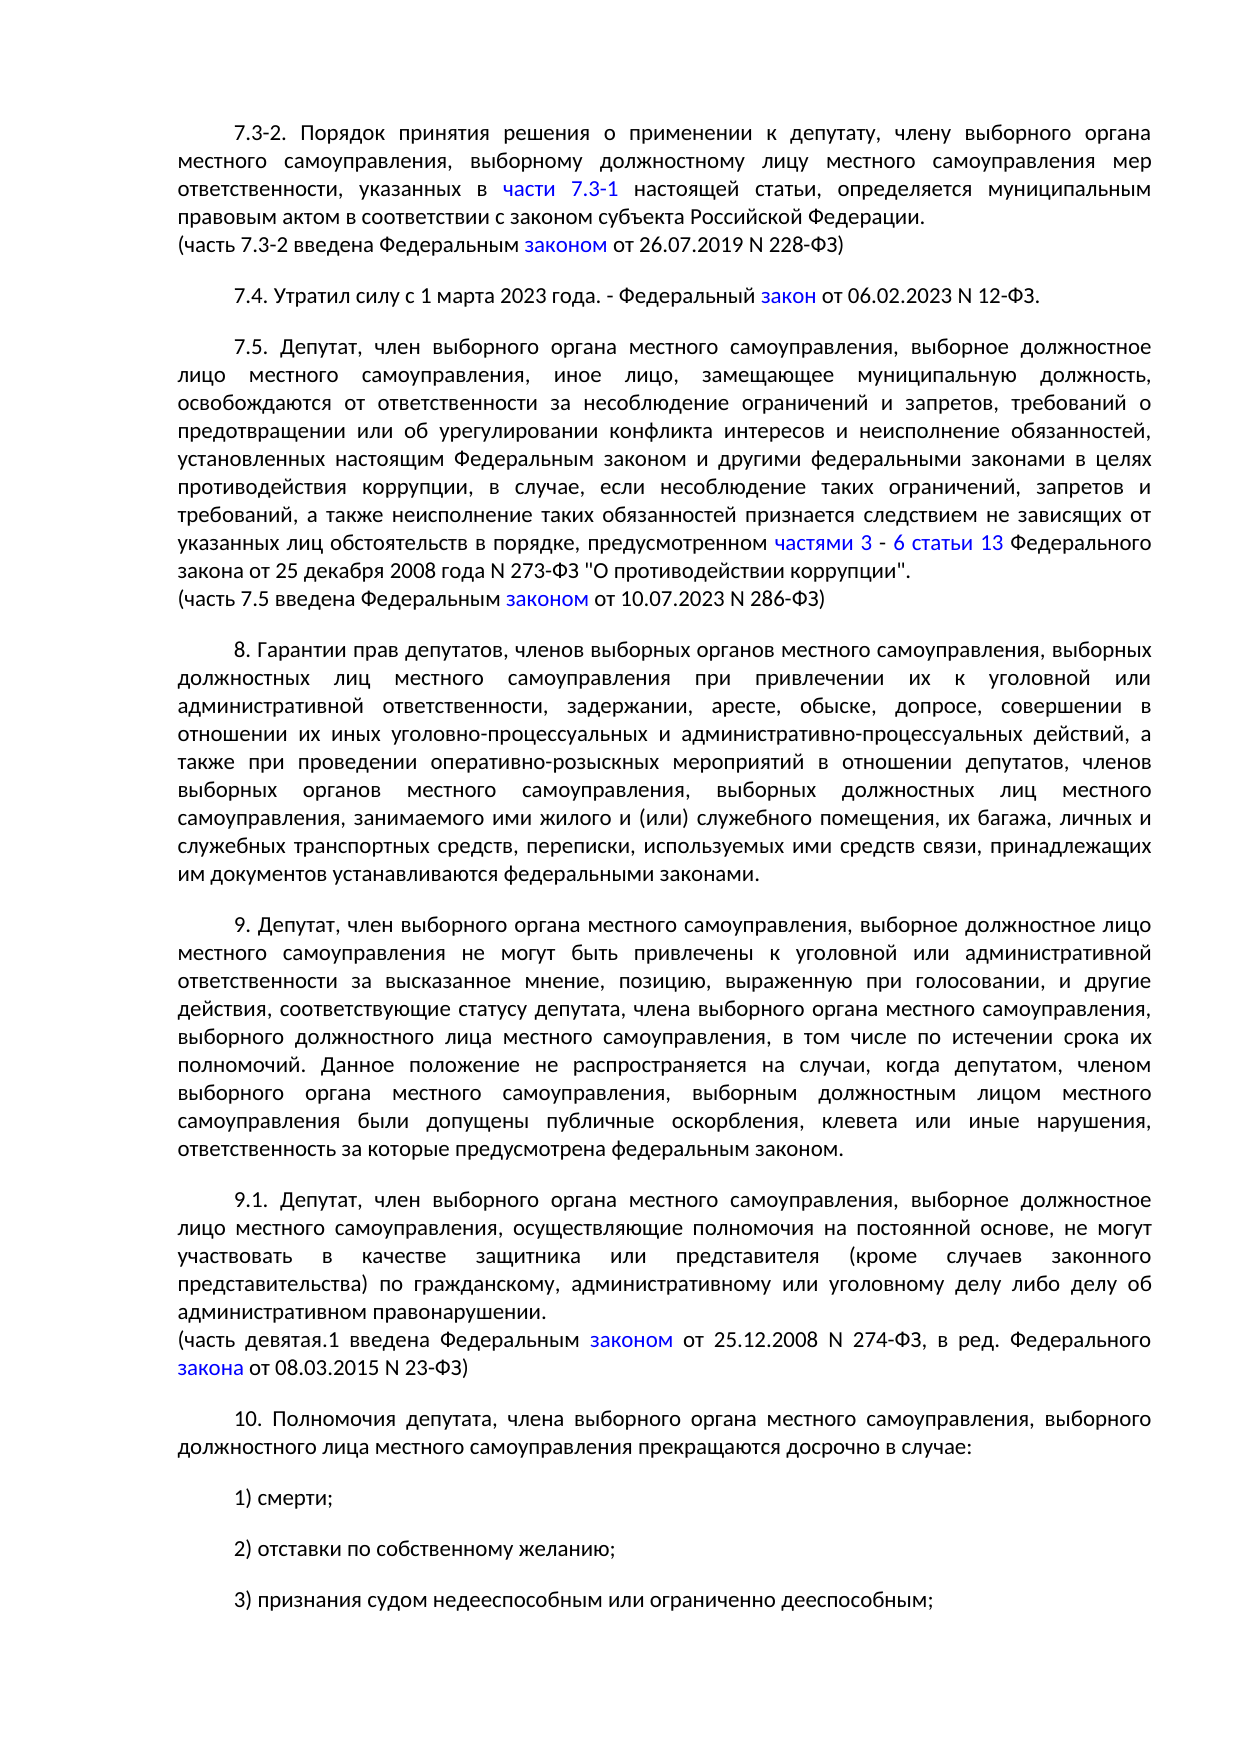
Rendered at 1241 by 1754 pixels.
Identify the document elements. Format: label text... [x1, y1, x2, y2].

text 7.5. Депутат, член выборного органа местного самоуправления, выборное должностное лицо местного самоуправления, иное лицо, замещающее муниципальную должность, освобождаются от ответственности за несоблюдение ограничений и запретов, требований о предотвращении или об урегулировании конфликта интересов и неисполнение обязанностей, установленных настоящим Федеральным законом и другими федеральными законами в целях противодействия коррупции, в случае, если несоблюдение таких ограничений, запретов и требований, а также неисполнение таких обязанностей признается следствием не зависящих от указанных лиц обстоятельств в порядке, предусмотренном частями 3 - 6 статьи 13 Федерального закона от 25 декабря 2008 года N 273-ФЗ "О противодействии коррупции". [177, 332, 1152, 584]
text 7.3-2. Порядок принятия решения о применении к депутату, члену выборного органа местного самоуправления, выборному должностному лицу местного самоуправления мер ответственности, указанных в части 7.3-1 настоящей статьи, определяется муниципальным правовым актом в соответствии с законом субъекта Российской Федерации. [177, 118, 1152, 230]
text 9. Депутат, член выборного органа местного самоуправления, выборное должностное лицо местного самоуправления не могут быть привлечены к уголовной или административной ответственности за высказанное мнение, позицию, выраженную при голосовании, и другие действия, соответствующие статусу депутата, члена выборного органа местного самоуправления, выборного должностного лица местного самоуправления, в том числе по истечении срока их полномочий. Данное положение не распространяется на случаи, когда депутатом, членом выборного органа местного самоуправления, выборным должностным лицом местного самоуправления были допущены публичные оскорбления, клевета или иные нарушения, ответственность за которые предусмотрена федеральным законом. [177, 910, 1152, 1162]
text 10. Полномочия депутата, члена выборного органа местного самоуправления, выборного должностного лица местного самоуправления прекращаются досрочно в случае: [177, 1404, 1152, 1461]
text (часть 7.3-2 введена Федеральным законом от 26.07.2019 N 228-ФЗ) [177, 230, 1152, 258]
text 7.4. Утратил силу с 1 марта 2023 года. - Федеральный закон от 06.02.2023 N 12-ФЗ. [177, 281, 1152, 309]
text 9.1. Депутат, член выборного органа местного самоуправления, выборное должностное лицо местного самоуправления, осуществляющие полномочия на постоянной основе, не могут участвовать в качестве защитника или представителя (кроме случаев законного представительства) по гражданскому, административному или уголовному делу либо делу об административном правонарушении. [177, 1185, 1152, 1326]
text 3) признания судом недееспособным или ограниченно дееспособным; [177, 1585, 1152, 1613]
text 1) смерти; [177, 1483, 1152, 1511]
text (часть девятая.1 введена Федеральным законом от 25.12.2008 N 274-ФЗ, в ред. Федерального закона от 08.03.2015 N 23-ФЗ) [177, 1326, 1152, 1382]
text 2) отставки по собственному желанию; [177, 1534, 1152, 1562]
text (часть 7.5 введена Федеральным законом от 10.07.2023 N 286-ФЗ) [177, 584, 1152, 612]
text 8. Гарантии прав депутатов, членов выборных органов местного самоуправления, выборных должностных лиц местного самоуправления при привлечении их к уголовной или административной ответственности, задержании, аресте, обыске, допросе, совершении в отношении их иных уголовно-процессуальных и административно-процессуальных действий, а также при проведении оперативно-розыскных мероприятий в отношении депутатов, членов выборных органов местного самоуправления, выборных должностных лиц местного самоуправления, занимаемого ими жилого и (или) служебного помещения, их багажа, личных и служебных транспортных средств, переписки, используемых ими средств связи, принадлежащих им документов устанавливаются федеральными законами. [177, 635, 1152, 887]
